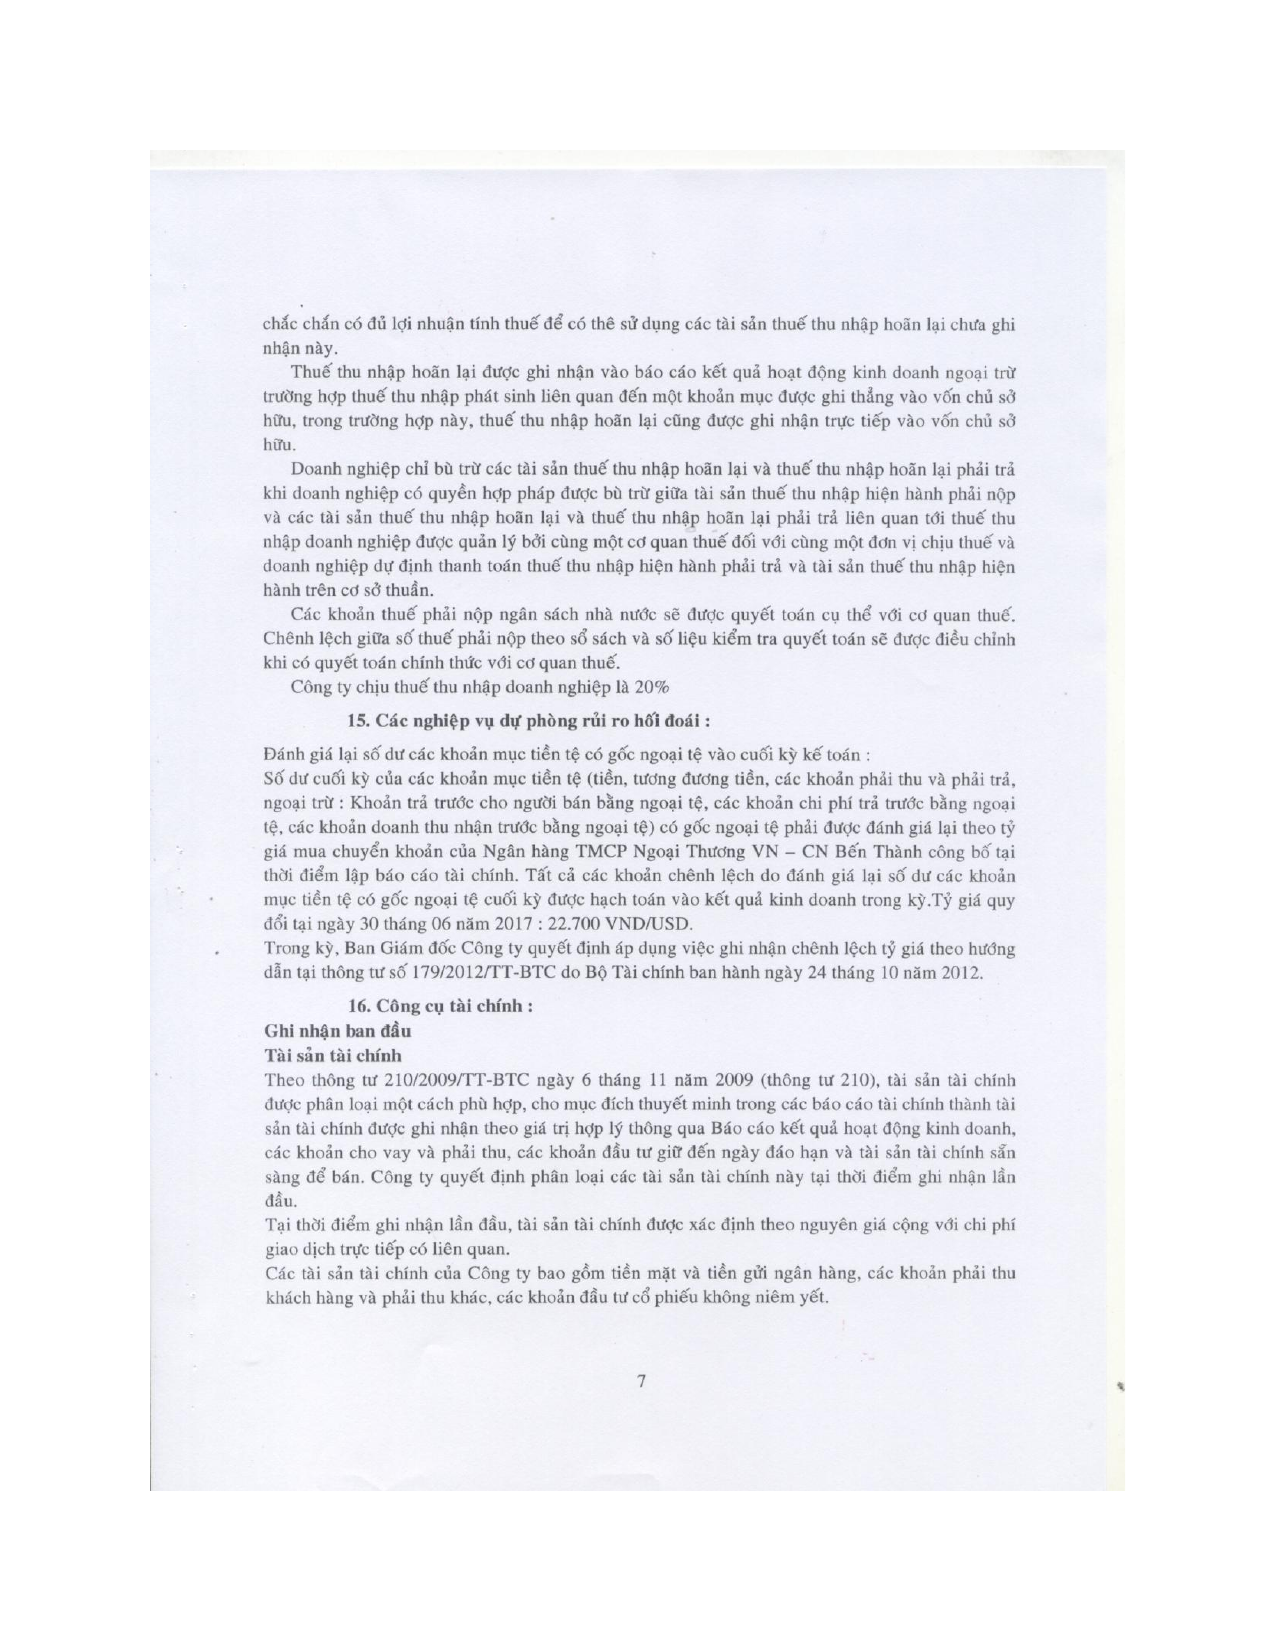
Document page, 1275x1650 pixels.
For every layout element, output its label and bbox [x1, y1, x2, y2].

picture [150, 150, 1125, 1491]
